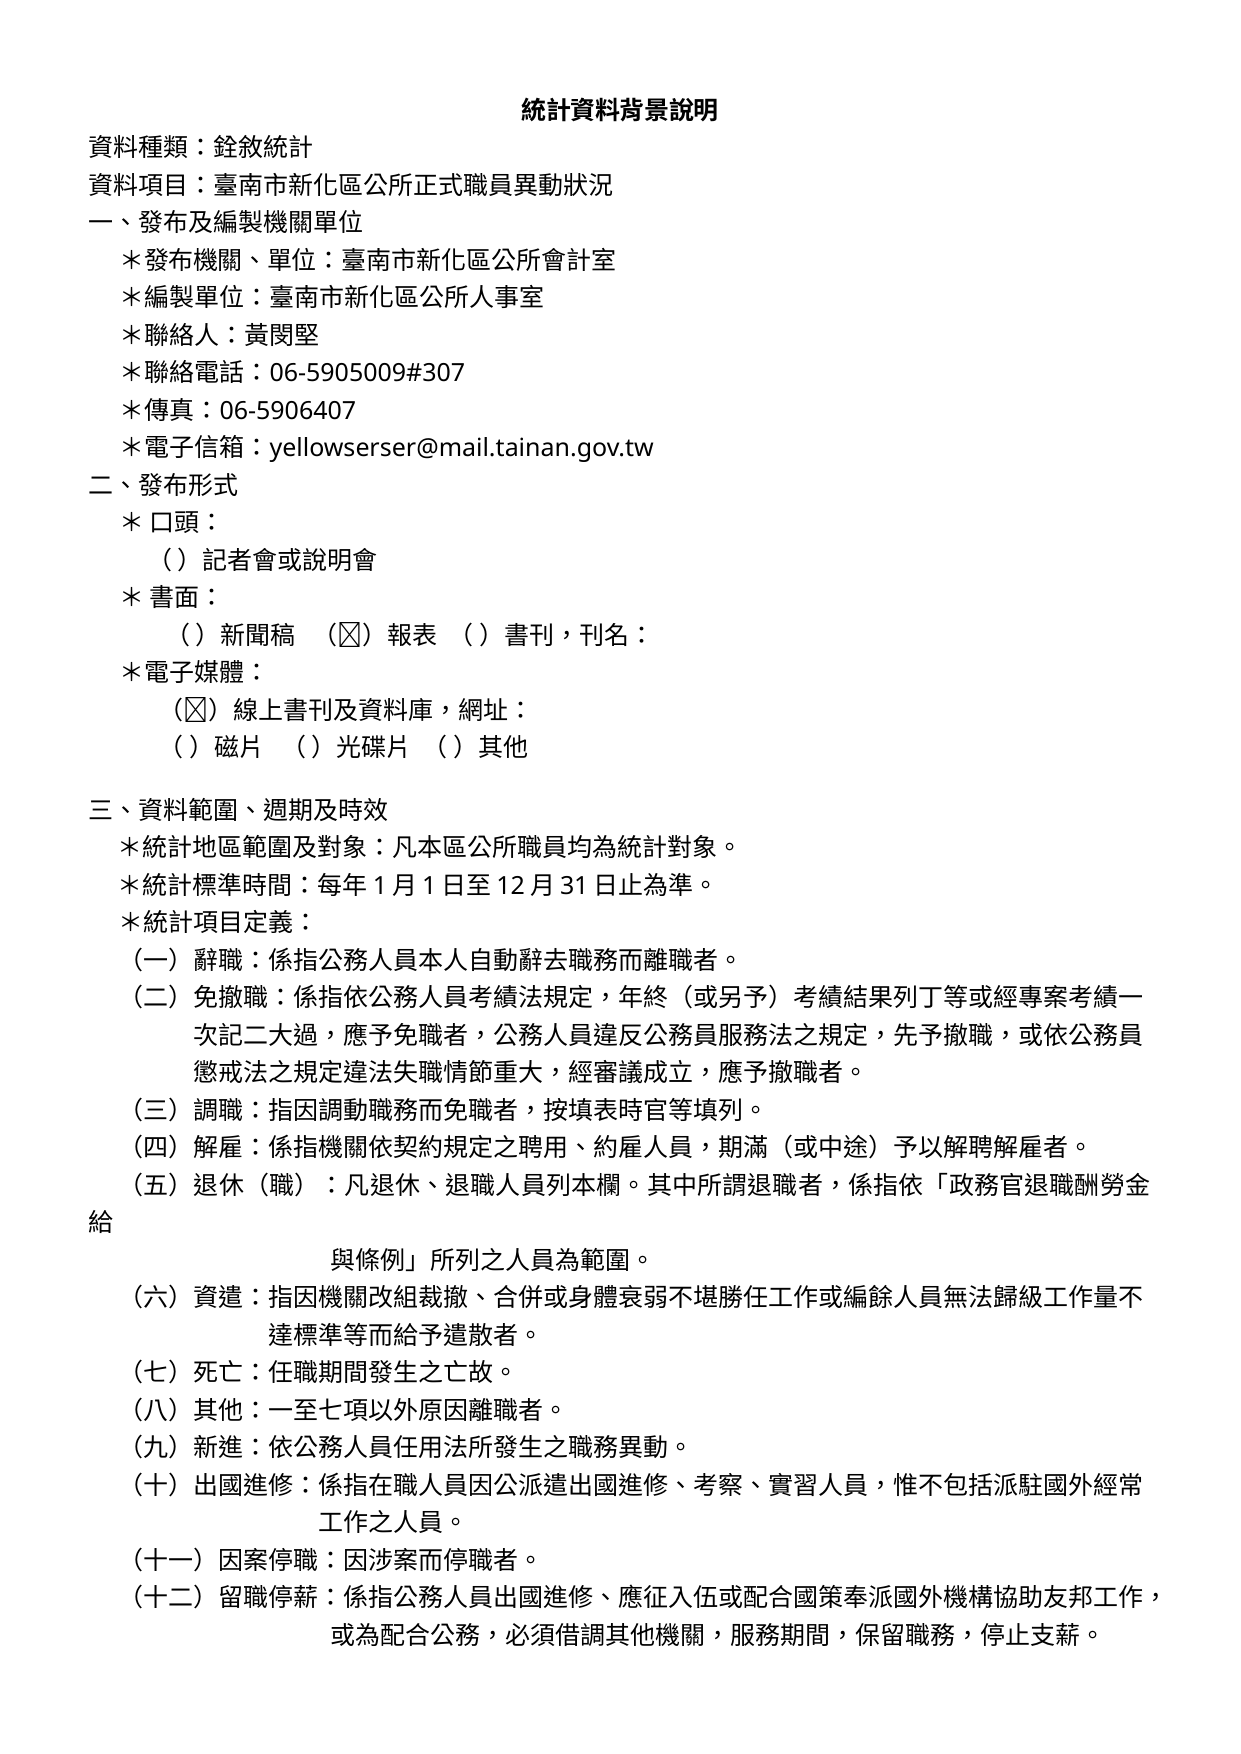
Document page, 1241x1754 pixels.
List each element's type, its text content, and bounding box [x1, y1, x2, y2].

list 口頭： [119, 502, 1152, 539]
text ＊編製單位：臺南市新化區公所人事室 [119, 277, 1152, 314]
text 或為配合公務，必須借調其他機關，服務期間，保留職務，停止支薪。 [89, 1614, 1152, 1652]
text ＊聯絡電話：06-5905009#307 [119, 352, 1152, 389]
text 懲戒法之規定違法失職情節重大，經審議成立，應予撤職者。 [89, 1052, 1152, 1089]
text （二）免撤職：係指依公務人員考績法規定，年終（或另予）考績結果列丁等或經專案考績一 [89, 977, 1152, 1014]
text （八）其他：一至七項以外原因離職者。 [89, 1389, 1152, 1427]
text （十一）因案停職：因涉案而停職者。 [89, 1539, 1152, 1577]
text ＊聯絡人：黃閔堅 [119, 314, 1152, 352]
text ＊發布機關、單位：臺南市新化區公所會計室 [119, 239, 1152, 277]
text 統計資料背景說明 [89, 89, 1152, 127]
text （ ）新聞稿 （）報表 （ ）書刊，刊名： [119, 614, 1152, 652]
text （五）退休（職）：凡退休、退職人員列本欄。其中所謂退職者，係指依「政務官退職酬勞金給 [89, 1164, 1152, 1239]
text ＊電子信箱：yellowserser@mail.tainan.gov.tw [119, 427, 1152, 464]
text ＊統計項目定義： [89, 902, 1152, 939]
text ＊統計地區範圍及對象：凡本區公所職員均為統計對象。 [89, 827, 1152, 864]
text （）線上書刊及資料庫，網址： [159, 689, 1186, 727]
text （七）死亡：任職期間發生之亡故。 [89, 1352, 1152, 1389]
text 達標準等而給予遣散者。 [89, 1314, 1152, 1352]
text （六）資遣：指因機關改組裁撤、合併或身體衰弱不堪勝任工作或編餘人員無法歸級工作量不 [89, 1277, 1152, 1314]
text 二、發布形式 [89, 464, 1152, 502]
text 一、發布及編製機關單位 [89, 202, 1152, 239]
text （ ）磁片 （ ）光碟片 （ ）其他 [159, 727, 1186, 764]
text 資料項目：臺南市新化區公所正式職員異動狀況 [89, 164, 1152, 202]
text 次記二大過，應予免職者，公務人員違反公務員服務法之規定，先予撤職，或依公務員 [89, 1014, 1152, 1052]
text （三）調職：指因調動職務而免職者，按填表時官等填列。 [89, 1089, 1152, 1127]
text 三、資料範圍、週期及時效 [89, 789, 1152, 827]
text 工作之人員。 [89, 1502, 1152, 1539]
text （十）出國進修：係指在職人員因公派遣出國進修、考察、實習人員，惟不包括派駐國外經常 [89, 1464, 1152, 1502]
text 與條例」所列之人員為範圍。 [89, 1239, 1152, 1277]
text （九）新進：依公務人員任用法所發生之職務異動。 [89, 1427, 1152, 1464]
text （一）辭職：係指公務人員本人自動辭去職務而離職者。 [89, 939, 1152, 977]
text 資料種類：銓敘統計 [89, 127, 1152, 164]
text ＊傳真：06-5906407 [119, 389, 1152, 427]
list 書面： [119, 577, 1152, 614]
text （四）解雇：係指機關依契約規定之聘用、約雇人員，期滿（或中途）予以解聘解雇者。 [89, 1127, 1152, 1164]
text ＊電子媒體： [119, 652, 1152, 689]
text （十二）留職停薪：係指公務人員出國進修、應征入伍或配合國策奉派國外機構協助友邦工作， [89, 1577, 1152, 1614]
text ＊統計標準時間：每年1月1日至12月31日止為準。 [89, 864, 1152, 902]
text （ ）記者會或說明會 [89, 539, 1152, 577]
